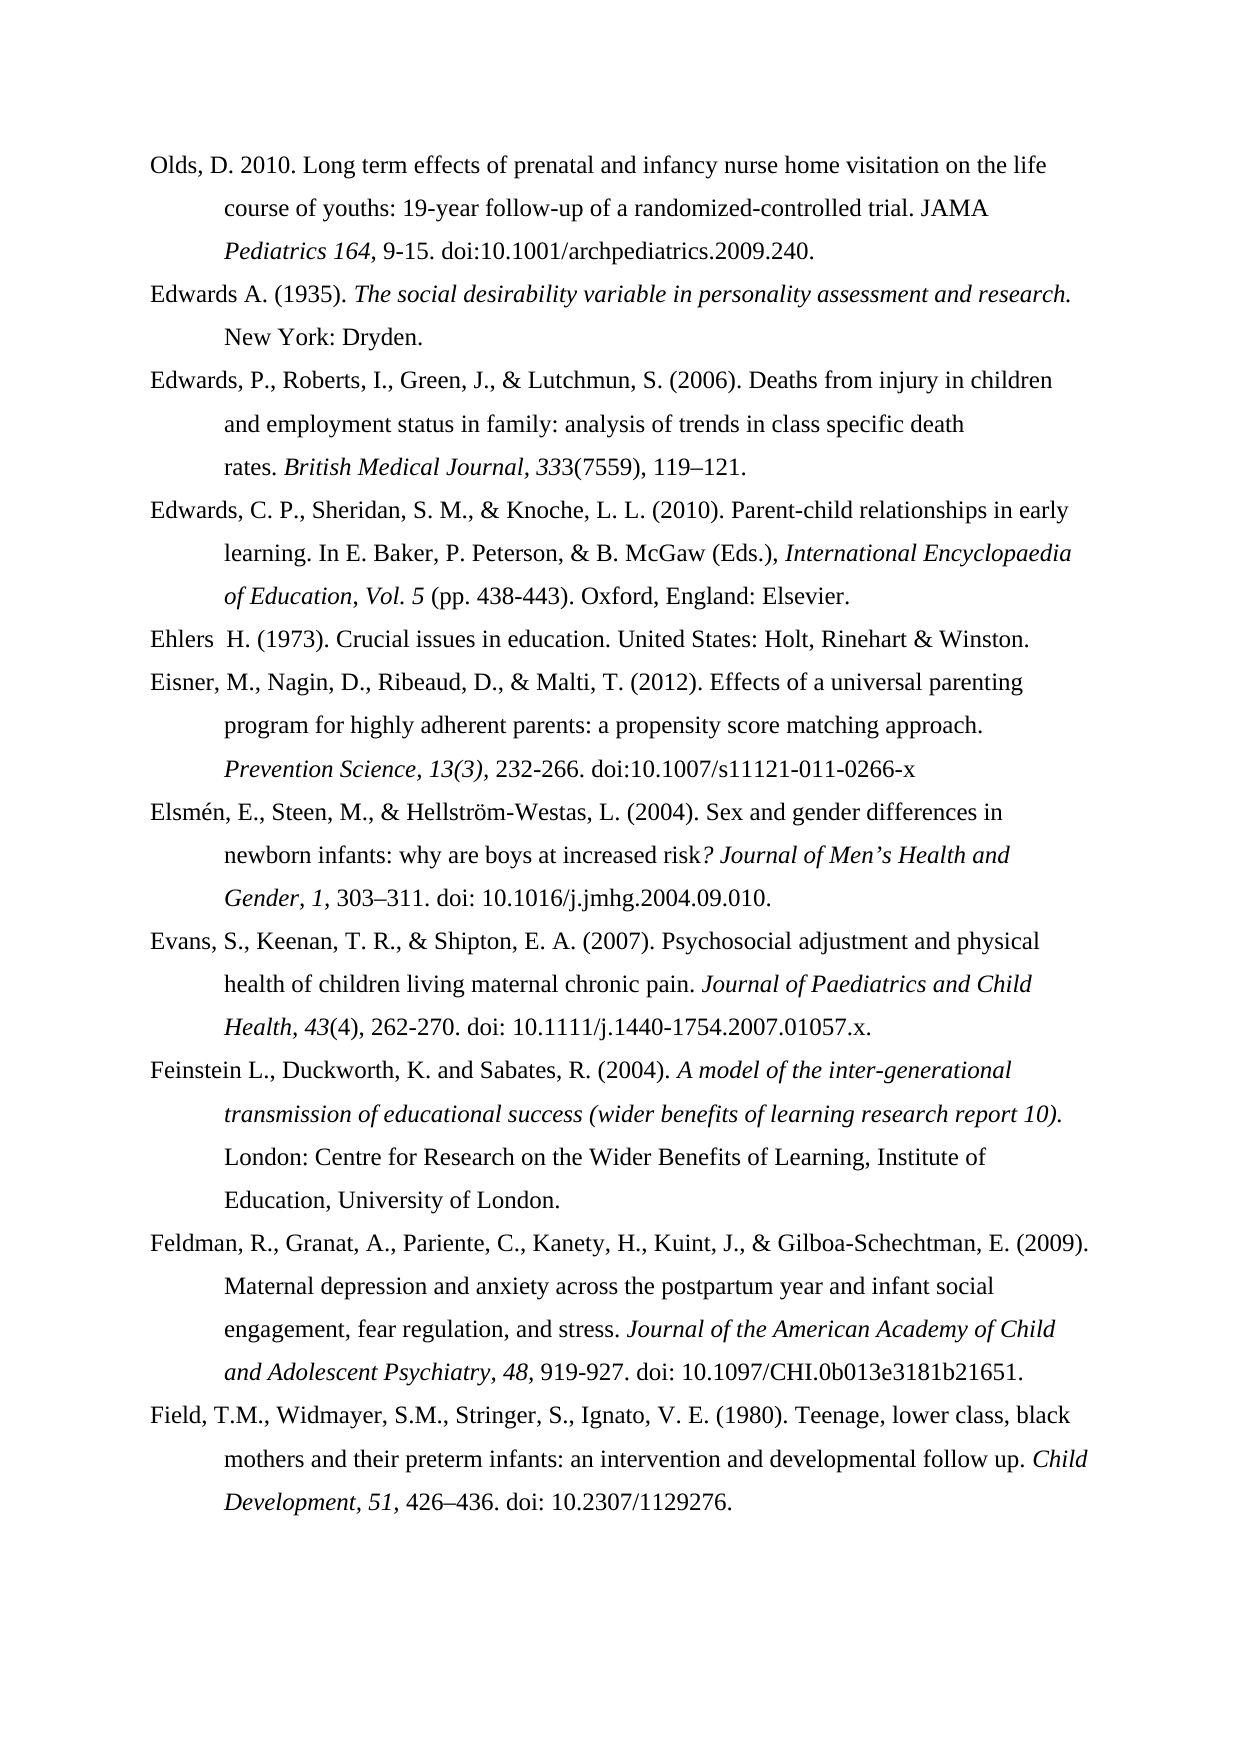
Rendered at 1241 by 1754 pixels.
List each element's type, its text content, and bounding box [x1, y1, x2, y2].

text Ehlers H. (1973). Crucial issues in education. United States: Holt, Rinehart & Winston. [150, 624, 1090, 653]
text Feldman, R., Granat, A., Pariente, C., Kanety, H., Kuint, J., & Gilboa-Schechtman, E. (2009). Maternal depression and anxiety across the postpartum year and infant social engagement, fear regulation, and stress. Journal of the American Academy of Child and Adolescent Psychiatry, 48, 919-927. doi: 10.1097/CHI.0b013e3181b21651. [150, 1228, 1090, 1386]
text Field, T.M., Widmayer, S.M., Stringer, S., Ignato, V. E. (1980). Teenage, lower class, black mothers and their preterm infants: an intervention and developmental follow up. Child Development, 51, 426–436. doi: 10.2307/1129276. [150, 1401, 1090, 1516]
text Eisner, M., Nagin, D., Ribeaud, D., & Malti, T. (2012). Effects of a universal parenting program for highly adherent parents: a propensity score matching approach. Prevention Science, 13(3), 232-266. doi:10.1007/s11121-011-0266-x [150, 667, 1090, 782]
text Edwards, P., Roberts, I., Green, J., & Lutchmun, S. (2006). Deaths from injury in children and employment status in family: analysis of trends in class specific death rates. British Medical Journal, 333(7559), 119–121. [150, 366, 1090, 481]
text Edwards A. (1935). The social desirability variable in personality assessment and research. New York: Dryden. [150, 279, 1090, 351]
text Elsmén, E., Steen, M., & Hellström-Westas, L. (2004). Sex and gender differences in newborn infants: why are boys at increased risk? Journal of Men’s Health and Gender, 1, 303–311. doi: 10.1016/j.jmhg.2004.09.010. [150, 797, 1090, 912]
text Evans, S., Keenan, T. R., & Shipton, E. A. (2007). Psychosocial adjustment and physical health of children living maternal chronic pain. Journal of Paediatrics and Child Health, 43(4), 262-270. doi: 10.1111/j.1440-1754.2007.01057.x. [150, 926, 1090, 1041]
text Olds, D. 2010. Long term effects of prenatal and infancy nurse home visitation on the life course of youths: 19-year follow-up of a randomized-controlled trial. JAMA Pediatrics 164, 9-15. doi:10.1001/archpediatrics.2009.240. [150, 150, 1090, 265]
text Edwards, C. P., Sheridan, S. M., & Knoche, L. L. (2010). Parent-child relationships in early learning. In E. Baker, P. Peterson, & B. McGaw (Eds.), International Encyclopaedia of Education, Vol. 5 (pp. 438-443). Oxford, England: Elsevier. [150, 495, 1090, 610]
text Feinstein L., Duckworth, K. and Sabates, R. (2004). A model of the inter-generational transmission of educational success (wider benefits of learning research report 10). London: Centre for Research on the Wider Benefits of Learning, Institute of Education, University of London. [150, 1056, 1090, 1214]
